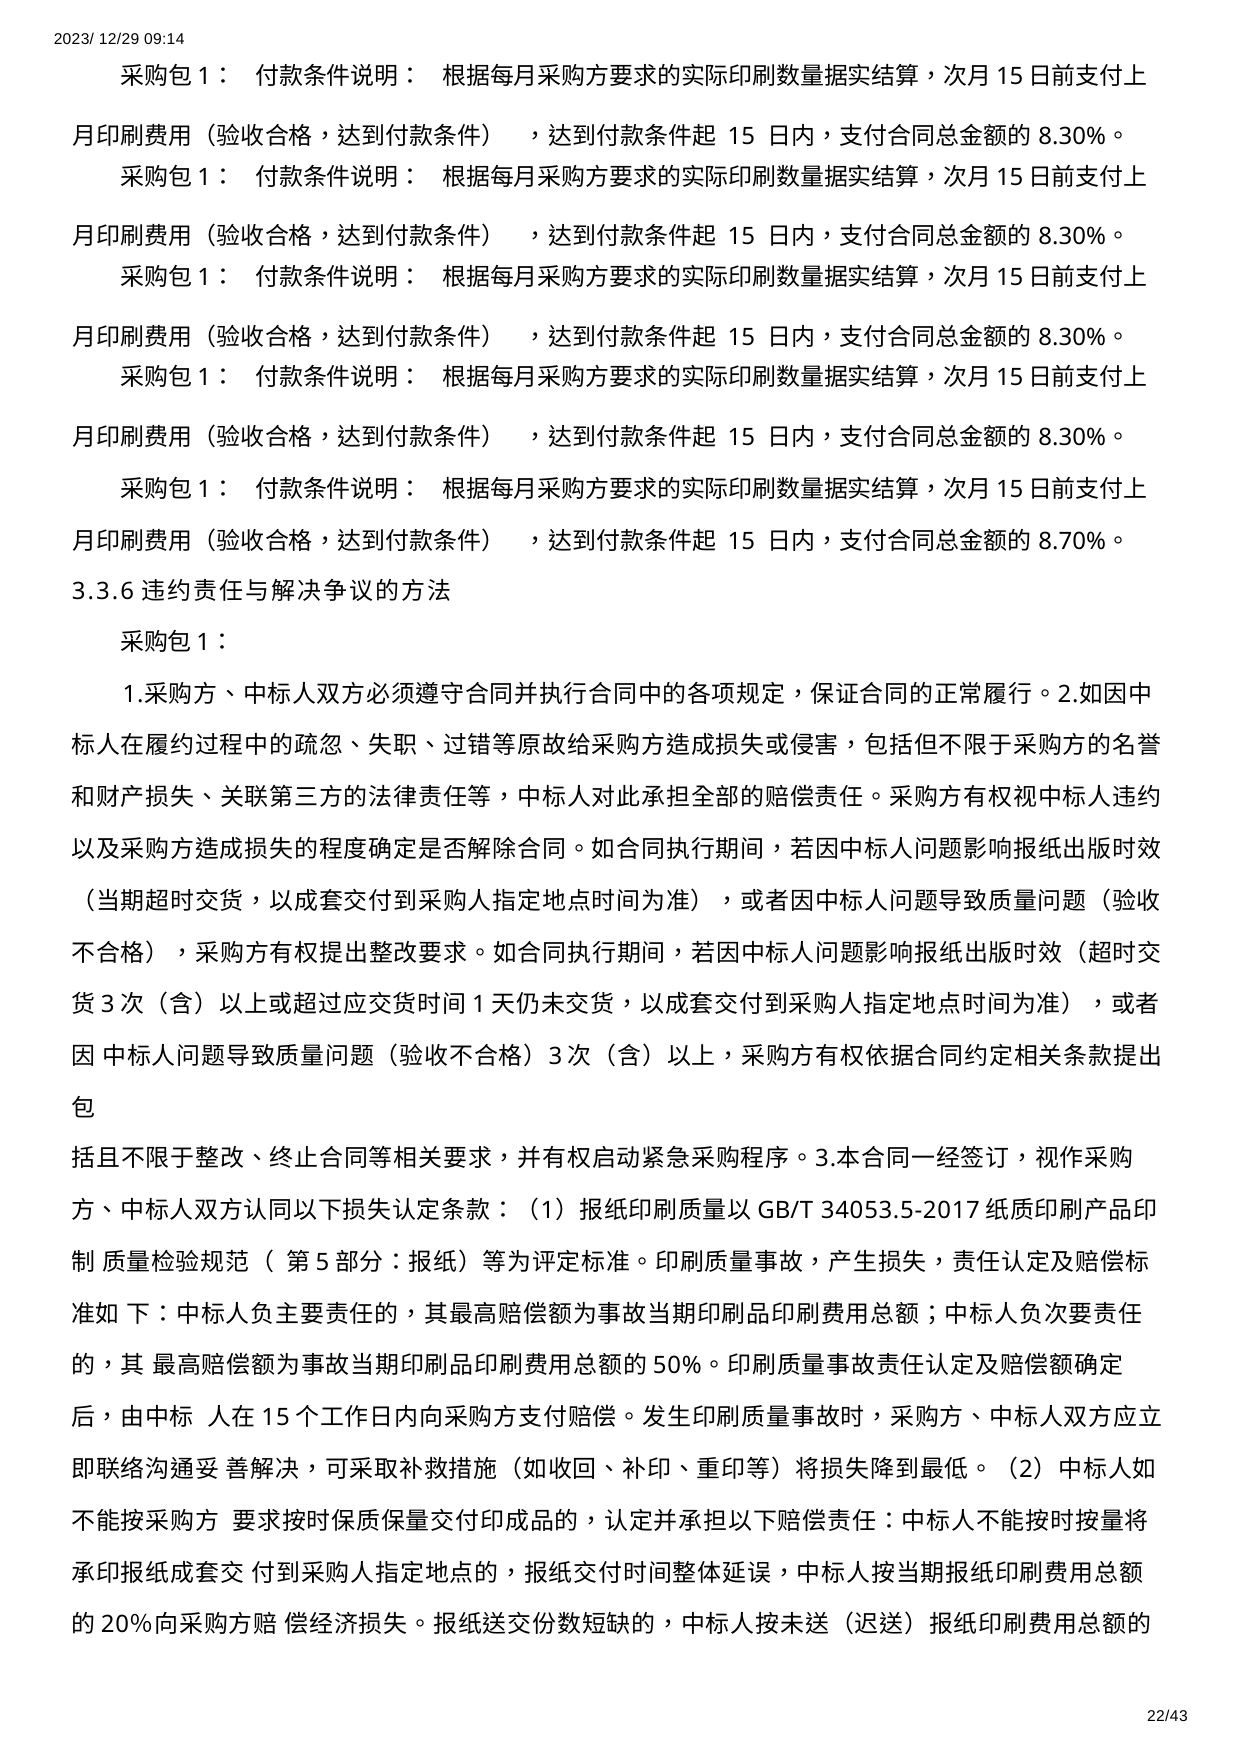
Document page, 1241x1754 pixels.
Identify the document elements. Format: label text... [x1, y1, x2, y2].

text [72, 221, 1188, 251]
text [121, 71, 1188, 120]
text 3.3.6违约责任与解决争议的方法 [72, 576, 1188, 606]
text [71, 1193, 1163, 1640]
text 月印刷费用（验收合格，达到付款条件） ，达到付款条件起 15 日内，支付合同总金额的 8.30%。 [72, 421, 1188, 452]
text 1.采购方、中标人双方必须遵守合同并执行合同中的各项规定，保证合同的正常履行。2.如因中 标人在履约过程中的疏忽、失职、过错等原故给采购方造成损失或侵害，包括但不限于采购方的名誉 和财产损失、关联第三方的法律责任等，中标人对此承担全部的赔偿责任。采购方有权视中标人违约 以及采购方造成损失的程度确定是否解除合同。如合同执行期间，若因中标人问题影响报纸出版时效 （当期超时交货，以成套交付到采购人指定地点时间为准），或者因中标人问题导致质量问题（验收 不合格），采购方有权提出整改要求。如合同执行期间，若因中标人问题影响报纸出版时效（超时交 货3次（含）以上或超过应交货时间1天仍未交货，以成套交付到采购人指定地点时间为准），或者因 中标人问题导致质量问题（验收不合格）3次（含）以上，采购方有权依据合同约定相关条款提出包 [71, 677, 1163, 1123]
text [121, 271, 1188, 321]
text 采购包1： [121, 626, 1188, 656]
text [121, 171, 1188, 220]
text 采购包1： 付款条件说明： 根据每月采购方要求的实际印刷数量据实结算，次月15日前支付上 月印刷费用（验收合格，达到付款条件） ，达到付款条件起 15 日内，支付合同总金额的 8.70%。 [72, 472, 1151, 556]
text 2023/ 12/29 09:14 [53, 28, 1188, 51]
text 括且不限于整改、终止合同等相关要求，并有权启动紧急采购程序。3.本合同一经签订，视作采购 [71, 1143, 1188, 1173]
text 采购包1： 付款条件说明： 根据每月采购方要求的实际印刷数量据实结算，次月15日前支付上 [121, 372, 1188, 421]
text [72, 120, 1188, 150]
text 月印刷费用（验收合格，达到付款条件） ，达到付款条件起 15 日内，支付合同总金额的 8.30%。 [72, 321, 1188, 351]
